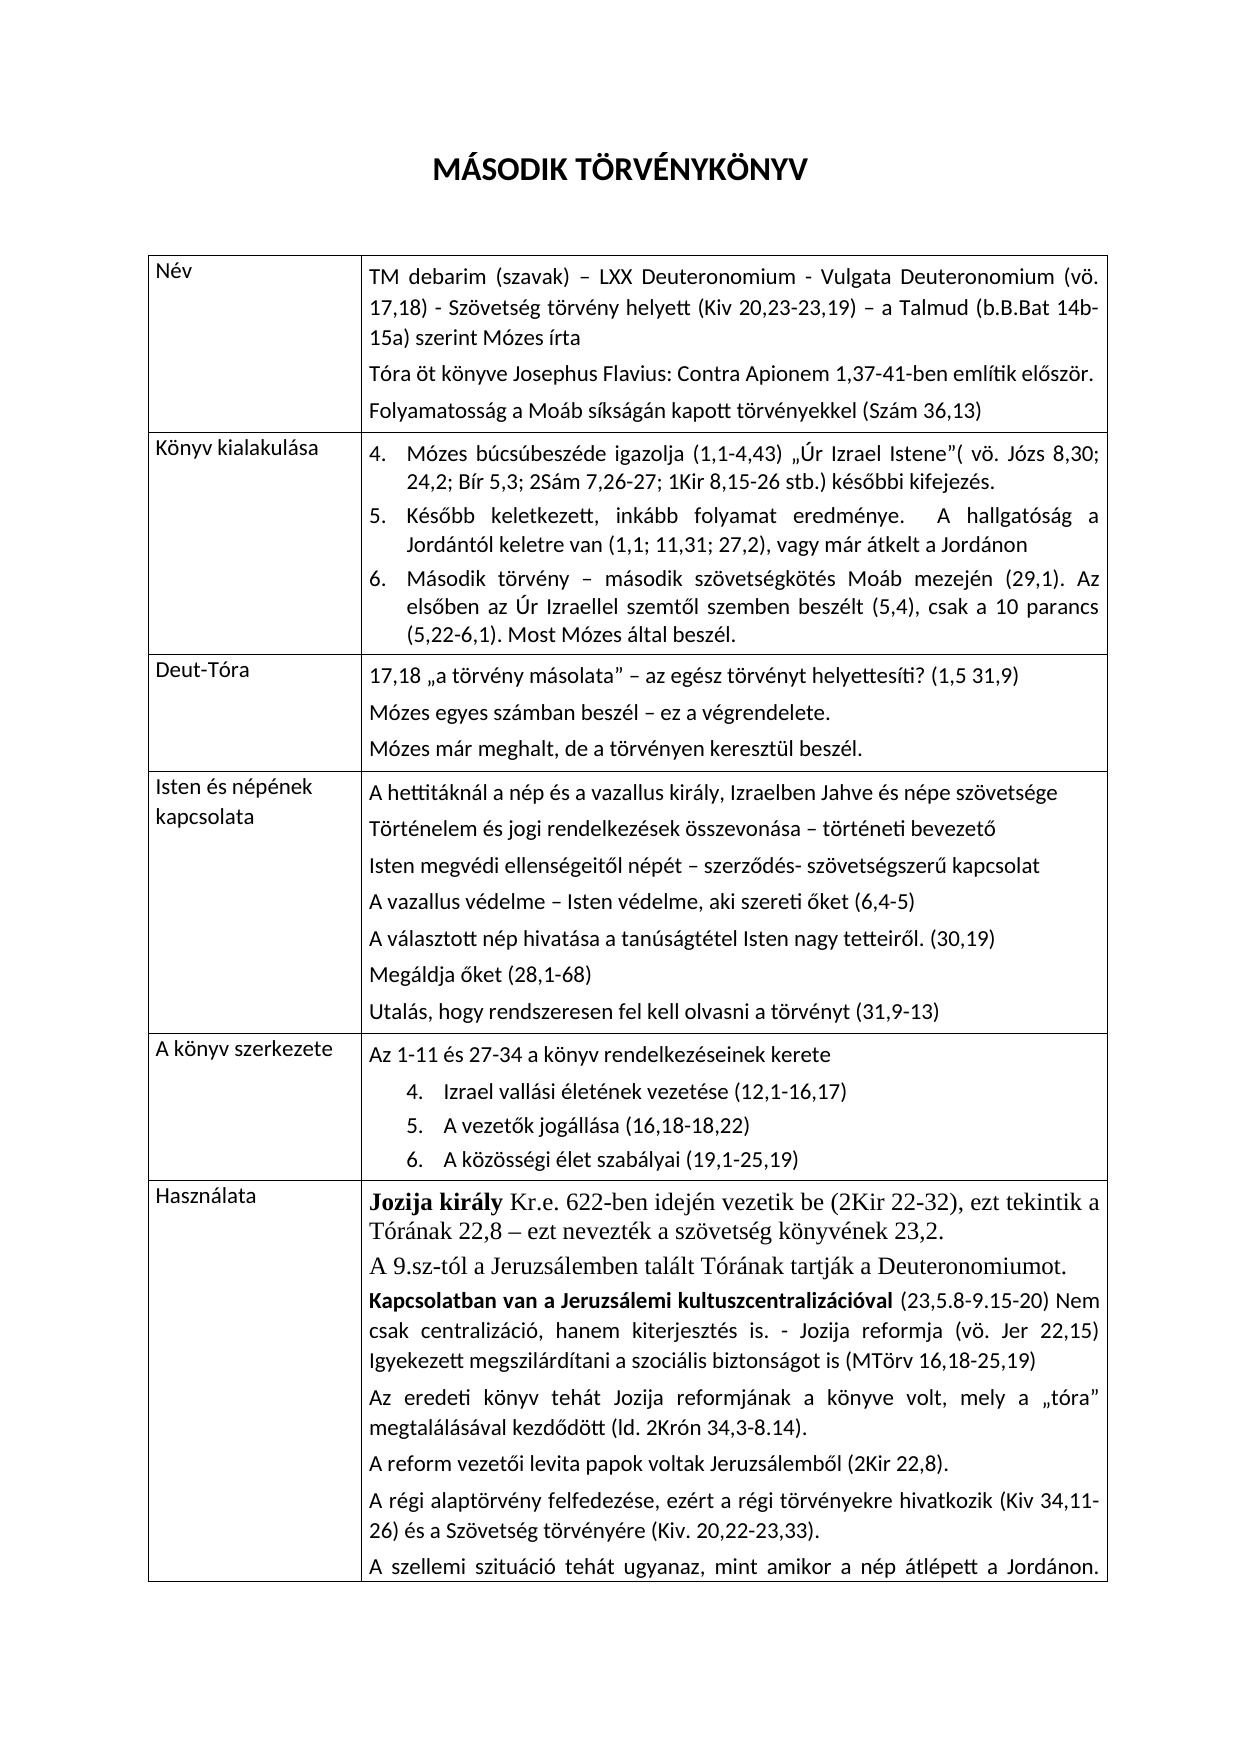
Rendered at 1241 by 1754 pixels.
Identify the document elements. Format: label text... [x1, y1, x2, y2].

table_cell Az 1-11 és 27- könyv rendelkezéseinek kerete Izrael vallási életének vezetése (12,1-16,17) A vezetők jogállása (16,18-18,22) A közösségi élet szabályai (19,1-25,19) [362, 1034, 1107, 1180]
table_cell A könyv szerkezete [149, 1034, 361, 1180]
table_cell Deut-Tóra [149, 655, 361, 771]
table_cell Könyv kialakulása [149, 433, 361, 654]
table_cell Használata [149, 1181, 361, 1581]
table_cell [362, 1181, 1107, 1581]
table_header TM debarim (szavak) – LXX Deuteronomium - Vulgata Deuteronomium (vö. 17,18) - Szövetség törvény helyett (Kiv 20,23-23,19) – a Talmud (b.B.Bat 14b-15a) szerint Mózes írta Tóra öt könyve Josephus Flavius: Contra Apionem 1,37-41-ben említik először. Folyamatosság a Moáb síkságán kapott törvényekkel (Szám 36,13) [362, 256, 1107, 432]
text Második törvénykönyv [148, 148, 1093, 188]
table_cell A hettitáknál a nép és a vazallus király, Izraelben Jahve és népe szövetsége Történelem és jogi rendelkezések összevonása – történeti bevezető Isten megvédi ellenségeitől népét – szerződés- szövetségszerű kapcsolat A vazallus védelme – Isten védelme, aki szereti őket (6,4-5) A választott nép hivatása a tanúságtétel Isten nagy tetteiről. (30,19) Megáldja őket (28,1-68) Utalás, hogy rendszeresen fel kell olvasni a törvényt (31,9-13) [362, 772, 1107, 1033]
table_header Név [149, 256, 361, 432]
table_cell Mózes búcsúbeszéde igazolja (1,1-4,43) „Úr Izrael Istene”( vö. Józs 8,30; 24,2; Bír 5,3; 2Sám 7,26-27; 1Kir 8,15-26 stb.) későbbi kifejezés. Később keletkezett, inkább folyamat eredménye. A hallgatóság a Jordántól keletre van (1,1; 11,31; 27,2), vagy már átkelt a Jordánon Második törvény – második szövetségkötés Moáb mezején (29,1). Az elsőben az Úr Izraellel szemtől szemben beszélt (5,4), csak a 10 parancs (5,22-6,1). Most Mózes által beszél. [362, 433, 1107, 654]
table_cell 17,18 „a törvény másolata” – az egész törvényt helyettesíti? (1,5 31,9) Mózes egyes számban beszél – ez a végrendelete. Mózes már meghalt, de a törvényen keresztül beszél. [362, 655, 1107, 771]
table_cell Isten és népének kapcsolata [149, 772, 361, 1033]
